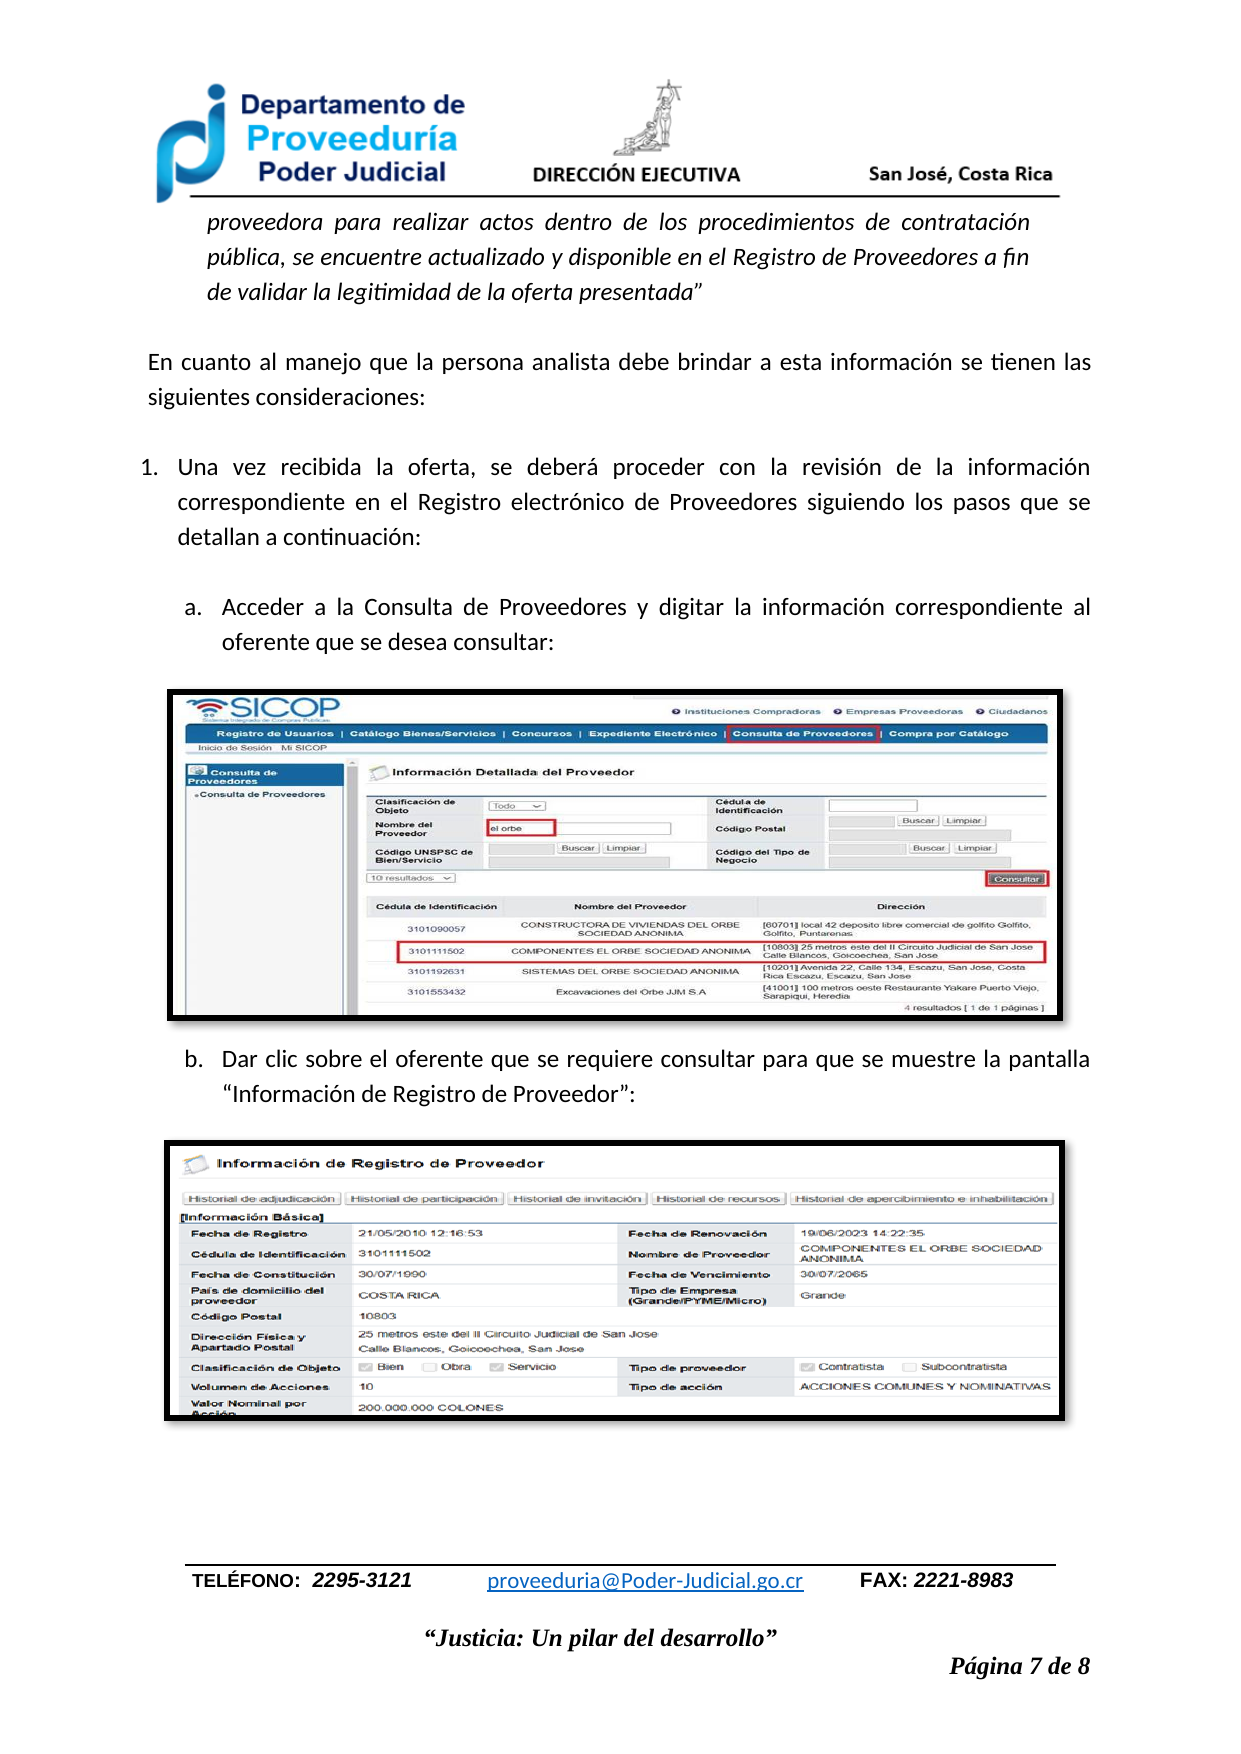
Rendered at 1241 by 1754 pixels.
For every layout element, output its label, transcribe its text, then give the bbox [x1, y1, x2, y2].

list Dar clic sobre el oferente que se requiere consultar para que se muestre la pantalla “Información de Registro de Proveedor”: [184, 1043, 1092, 1108]
list Una vez recibida la oferta, se deberá proceder con la revisión de la información correspondiente en el Registro electrónico de Proveedores siguiendo los pasos que se detallan a continuación: [140, 452, 1092, 552]
picture [147, 73, 1066, 207]
text En cuanto al manejo que la persona analista debe brindar a esta información se tienen las siguientes consideraciones: [148, 347, 1092, 412]
picture [170, 1146, 1059, 1415]
list Acceder a la Consulta de Proveedores y digitar la información correspondiente al oferente que se desea consultar: [184, 592, 1092, 657]
picture [173, 695, 1057, 1015]
